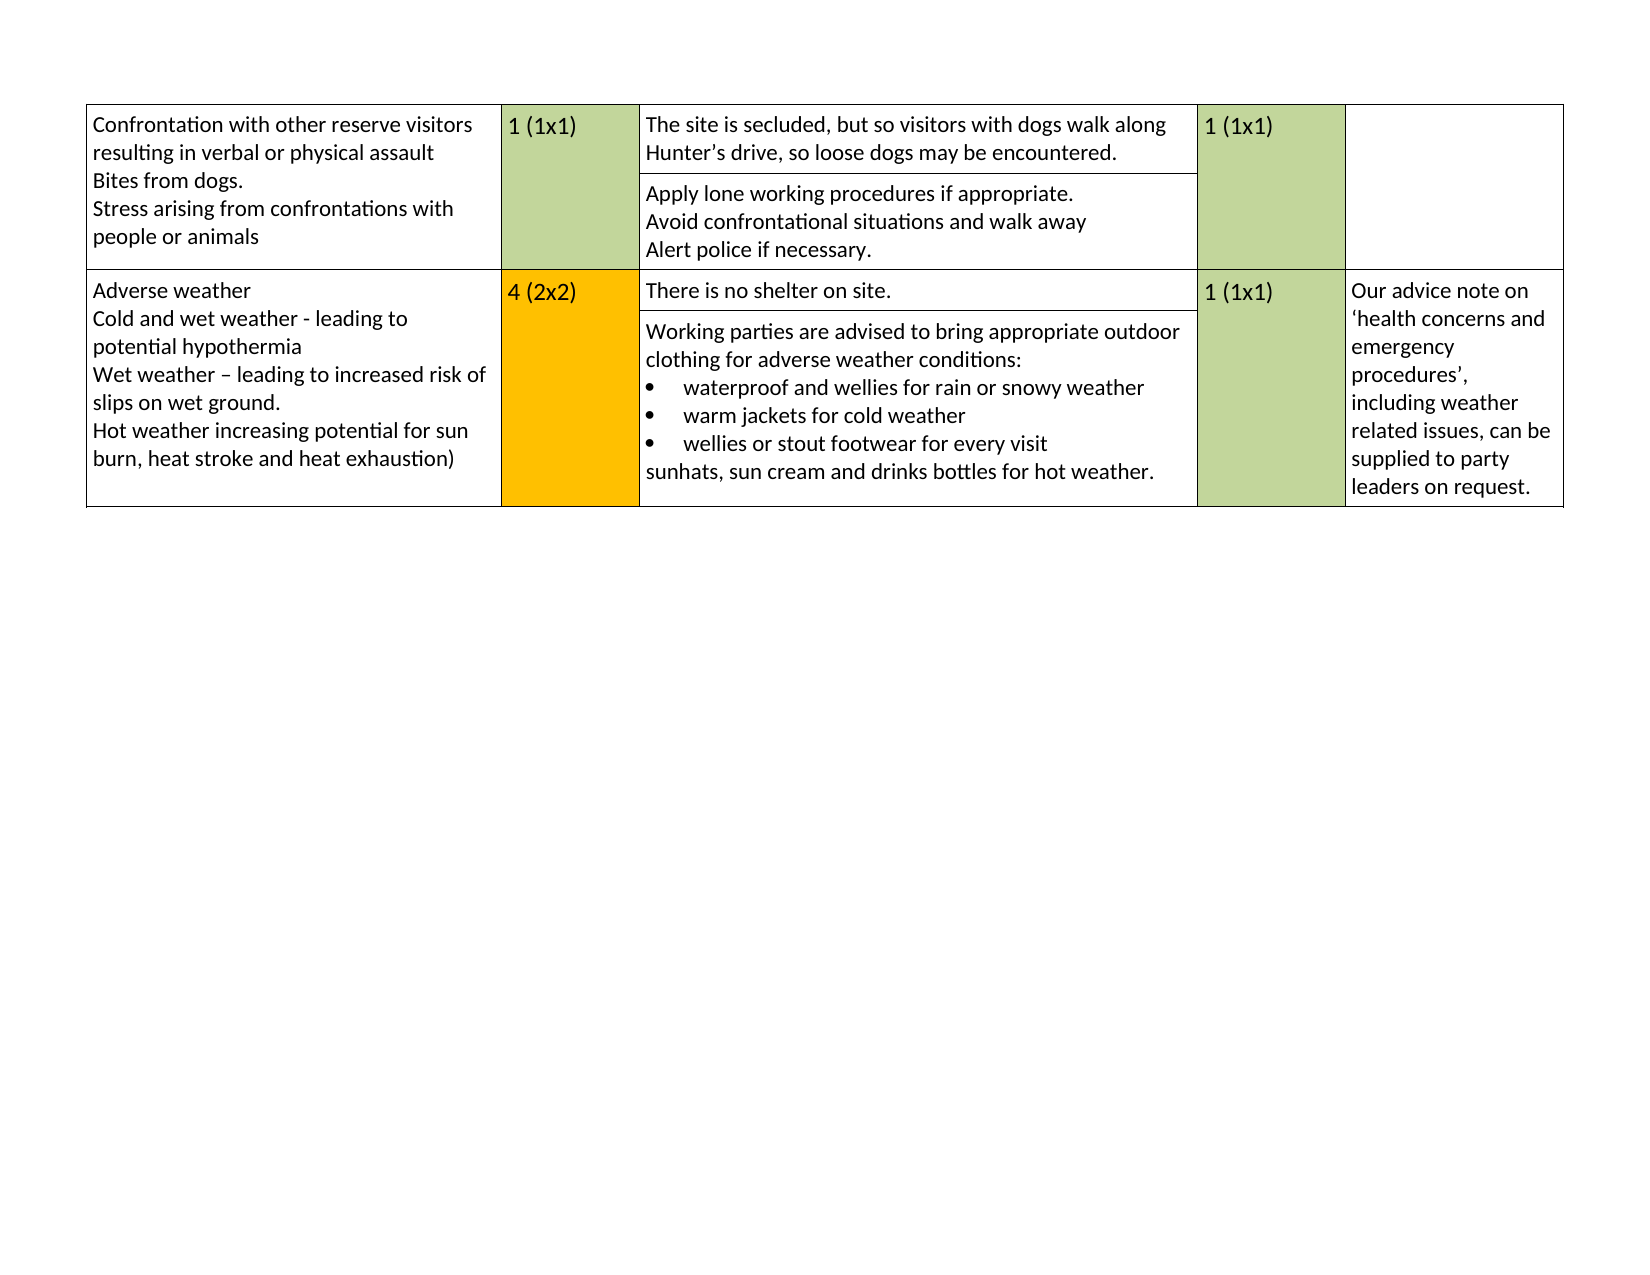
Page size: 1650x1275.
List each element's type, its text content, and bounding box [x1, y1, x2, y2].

table_cell [1346, 105, 1563, 269]
table_cell 1 (1x1) [502, 105, 639, 269]
table_cell 1 (1x1) [1198, 105, 1345, 269]
table_cell Confrontation with other reserve visitors resulting in verbal or physical assault Bites from dogs. Stress arising from confrontations with people or animals [87, 105, 501, 269]
table_cell Apply lone working procedures if appropriate. Avoid confrontational situations and walk away Alert police if necessary. [640, 174, 1197, 269]
table_cell Working parties are advised to bring appropriate outdoor clothing for adverse weather conditions: waterproof and wellies for rain or snowy weather warm jackets for cold weather wellies or stout footwear for every visit sunhats, sun cream and drinks bottles for hot weather. [640, 311, 1197, 506]
table_cell 4 (2x2) [502, 270, 639, 506]
table_cell Our advice note on ‘health concerns and emergency procedures’, including weather related issues, can be supplied to party leaders on request. [1346, 270, 1563, 506]
table_cell The site is secluded, but so visitors with dogs walk along Hunter’s drive, so loose dogs may be encountered. [640, 105, 1197, 172]
table_cell Adverse weather Cold and wet weather - leading to potential hypothermia Wet weather – leading to increased risk of slips on wet ground. Hot weather increasing potential for sun burn, heat stroke and heat exhaustion) [87, 270, 501, 506]
table_cell There is no shelter on site. [640, 270, 1197, 310]
table_cell 1 (1x1) [1198, 270, 1345, 506]
